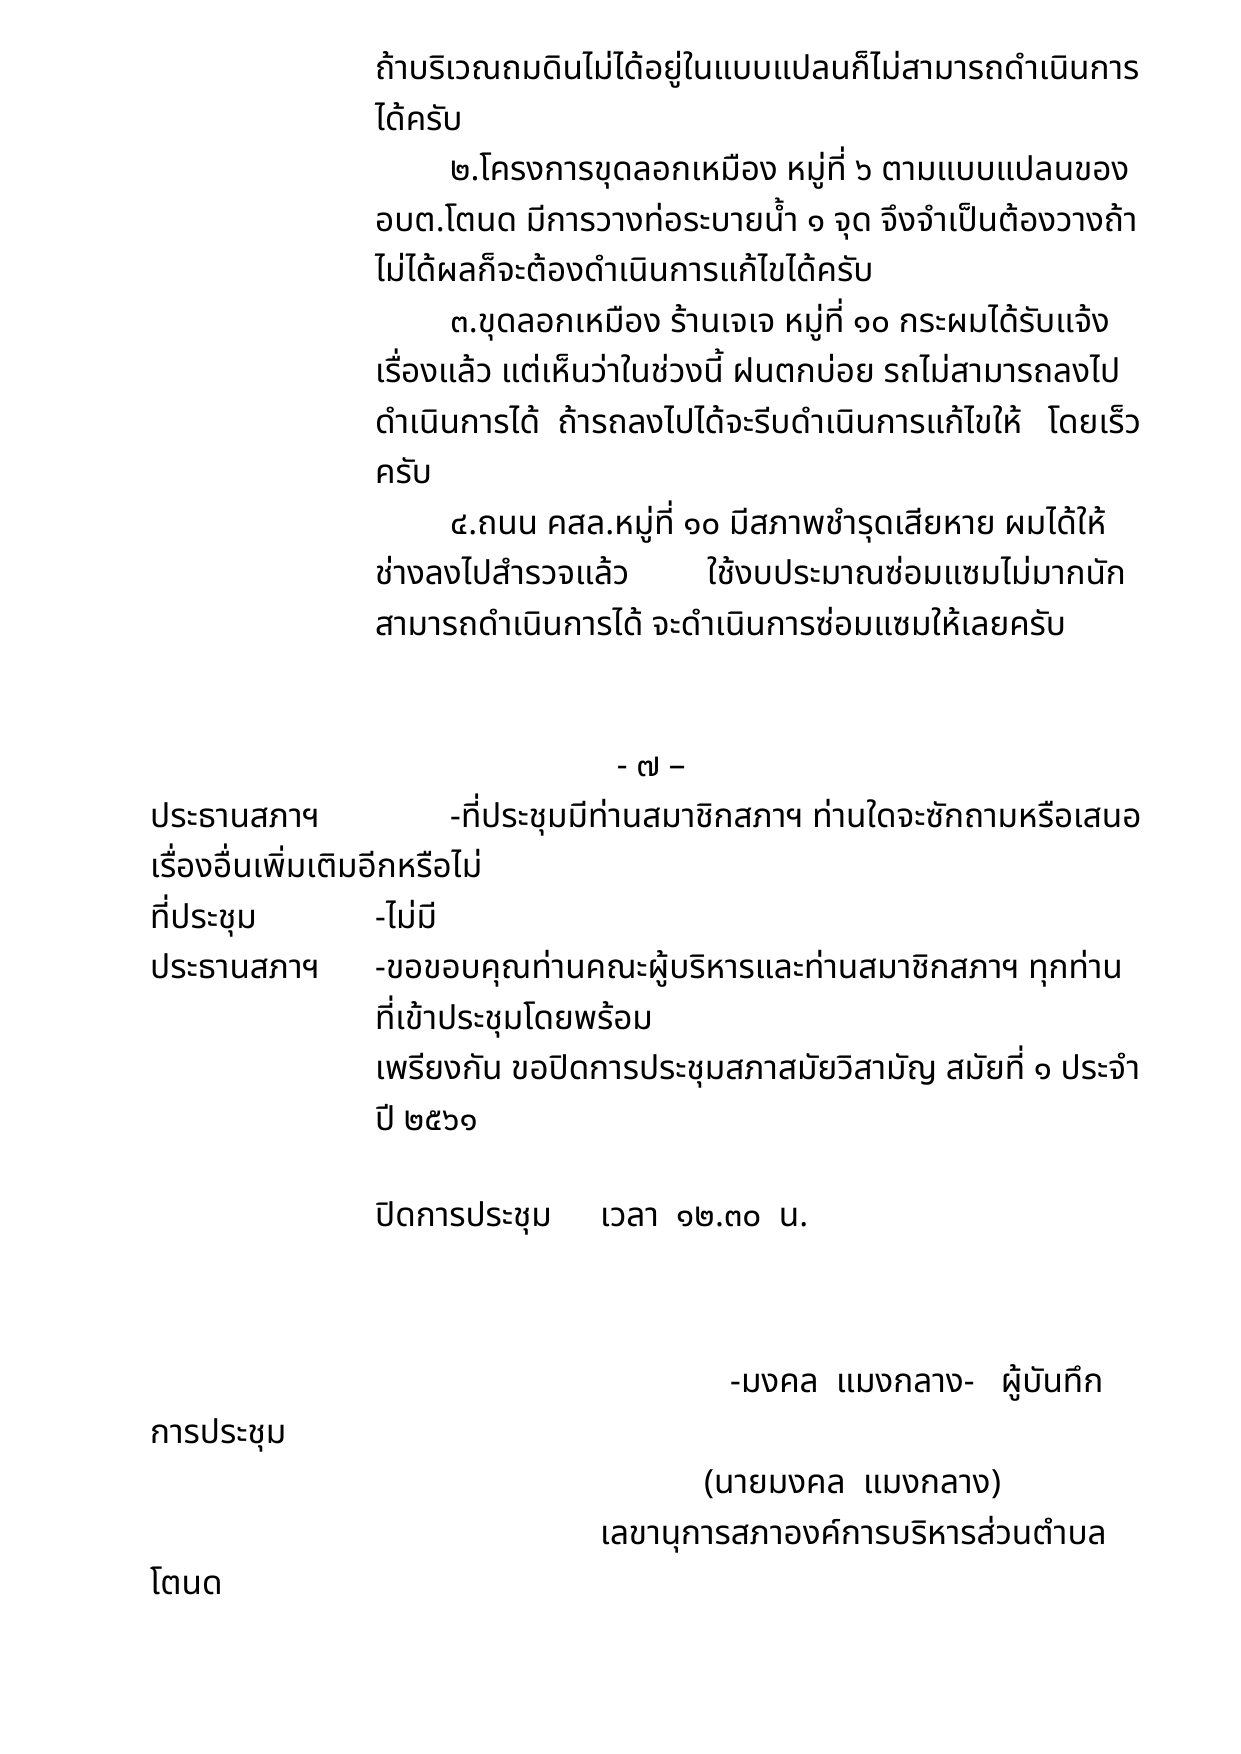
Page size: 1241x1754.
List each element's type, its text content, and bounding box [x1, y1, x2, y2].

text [150, 44, 1152, 145]
text ที่ประชุม -ไม่มี [150, 893, 1152, 943]
text ประธานสภาฯ -ที่ประชุมมีท่านสมาชิกสภาฯ ท่านใดจะซักถามหรือเสนอเรื่องอื่นเพิ่มเติมอีกหรือไม่ [150, 792, 1152, 893]
text ๒.โครงการขุดลอกเหมือง หมู่ที่ ๖ ตามแบบแปลนของ อบต.โตนด มีการวางท่อระบายน้ำ ๑ จุด จึงจำเป็นต้องวางถ้าไม่ได้ผลก็จะต้องดำเนินการแก้ไขได้ครับ [150, 145, 1152, 297]
text เลขานุการสภาองค์การบริหารส่วนตำบลโตนด [150, 1509, 1152, 1609]
text ปิดการประชุม เวลา ๑๒.๓๐ น. [375, 1191, 1152, 1241]
text เพรียงกัน ขอปิดการประชุมสภาสมัยวิสามัญ สมัยที่ ๑ ประจำปี ๒๕๖๑ [375, 1044, 1152, 1145]
text (นายมงคล แมงกลาง) [150, 1458, 1152, 1509]
text ประธานสภาฯ -ขอขอบคุณท่านคณะผู้บริหารและท่านสมาชิกสภาฯ ทุกท่าน ที่เข้าประชุมโดยพร้อม [150, 943, 1152, 1044]
text - ๗ – [150, 741, 1152, 792]
text ๔.ถนน คสล.หมู่ที่ ๑๐ มีสภาพชำรุดเสียหาย ผมได้ให้ช่างลงไปสำรวจแล้ว ใช้งบประมาณซ่อมแซมไม่มากนัก สามารถดำเนินการได้ จะดำเนินการซ่อมแซมให้เลยครับ [150, 499, 1152, 650]
text -มงคล แมงกลาง- ผู้บันทึกการประชุม [150, 1357, 1152, 1458]
text ๓.ขุดลอกเหมือง ร้านเจเจ หมู่ที่ ๑๐ กระผมได้รับแจ้งเรื่องแล้ว แต่เห็นว่าในช่วงนี้ ฝนตกบ่อย รถไม่สามารถลงไปดำเนินการได้ ถ้ารถลงไปได้จะรีบดำเนินการแก้ไขให้ โดยเร็วครับ [150, 297, 1152, 499]
